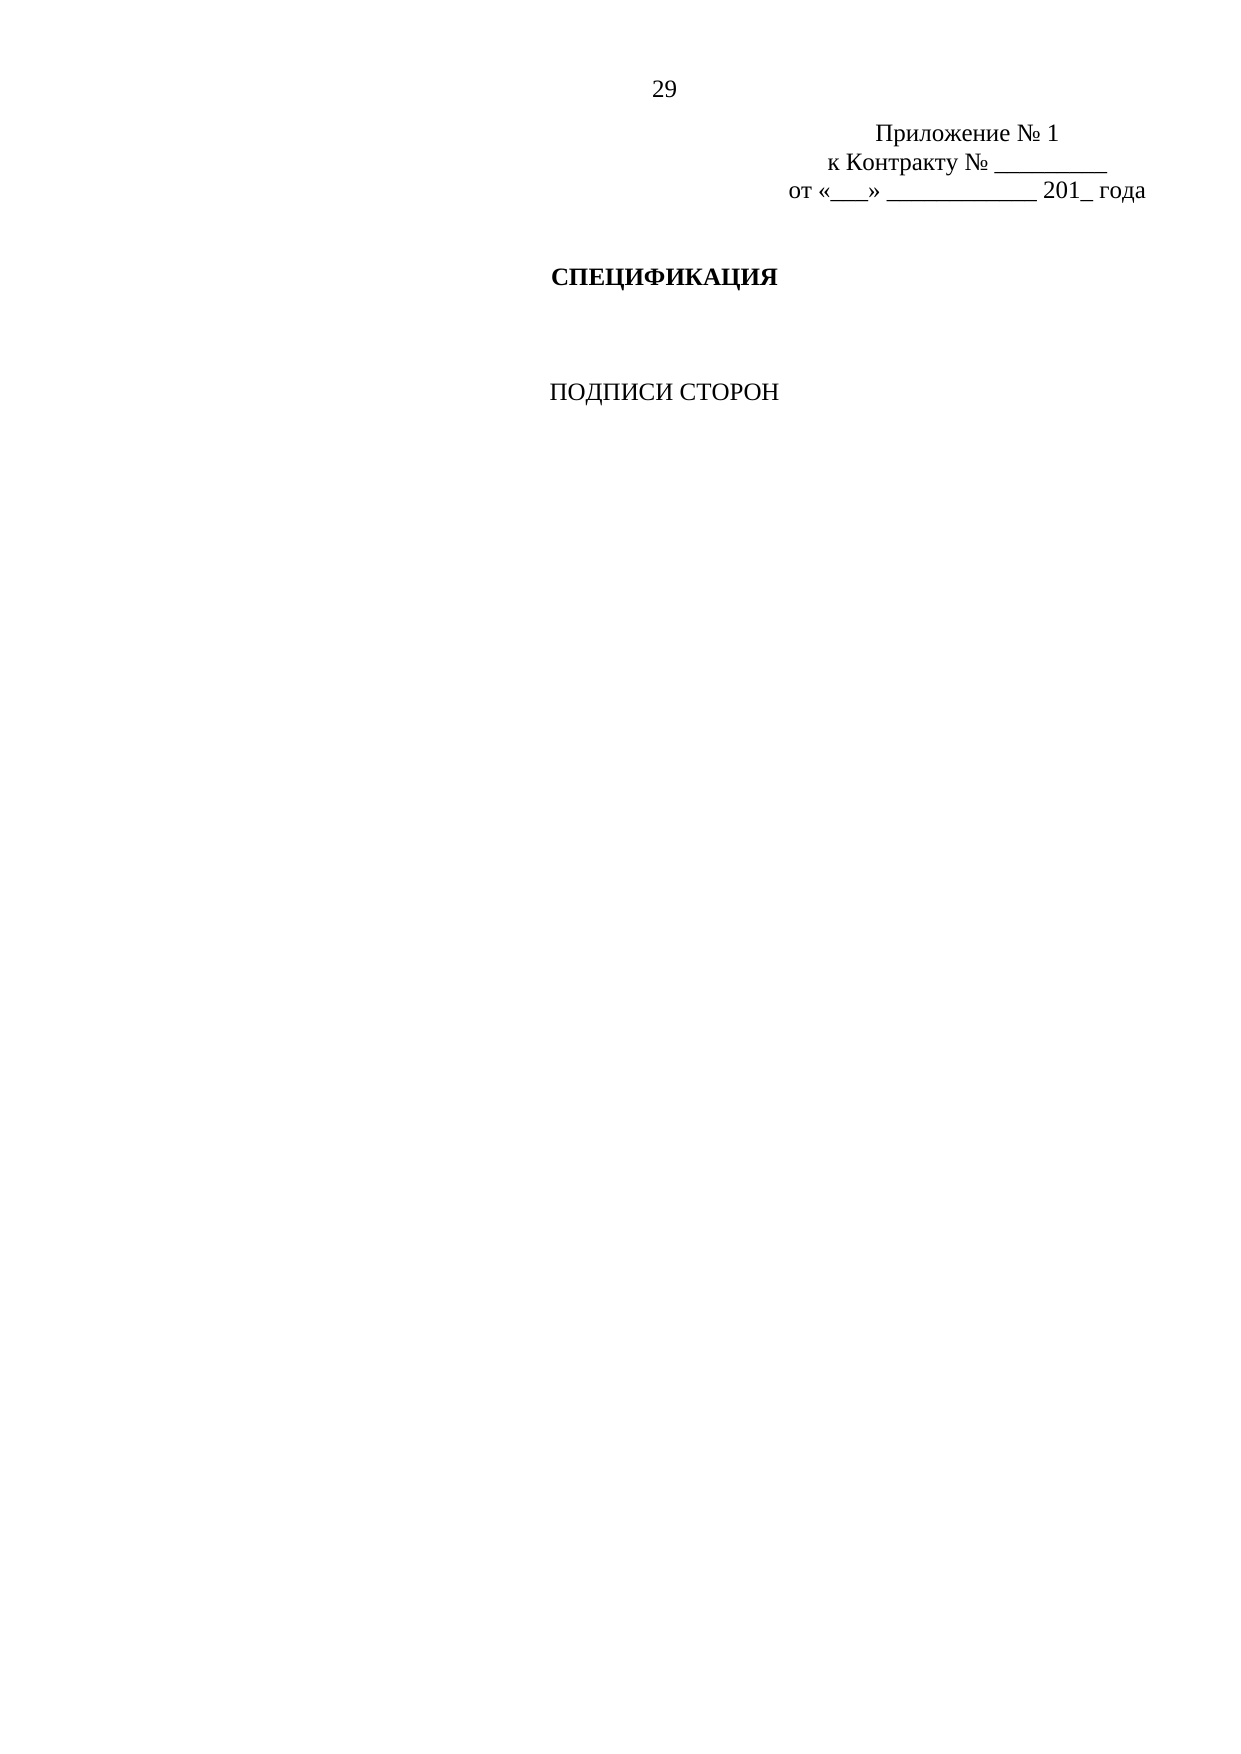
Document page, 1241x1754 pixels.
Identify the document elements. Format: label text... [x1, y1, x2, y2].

text к Контракту № _________ [783, 147, 1152, 176]
text от «___» ____________ 201_ года [783, 176, 1152, 204]
subtitle СПЕЦИФИКАЦИЯ [177, 262, 1152, 291]
text Приложение № 1 [783, 118, 1152, 147]
text ПОДПИСИ СТОРОН [177, 377, 1152, 406]
